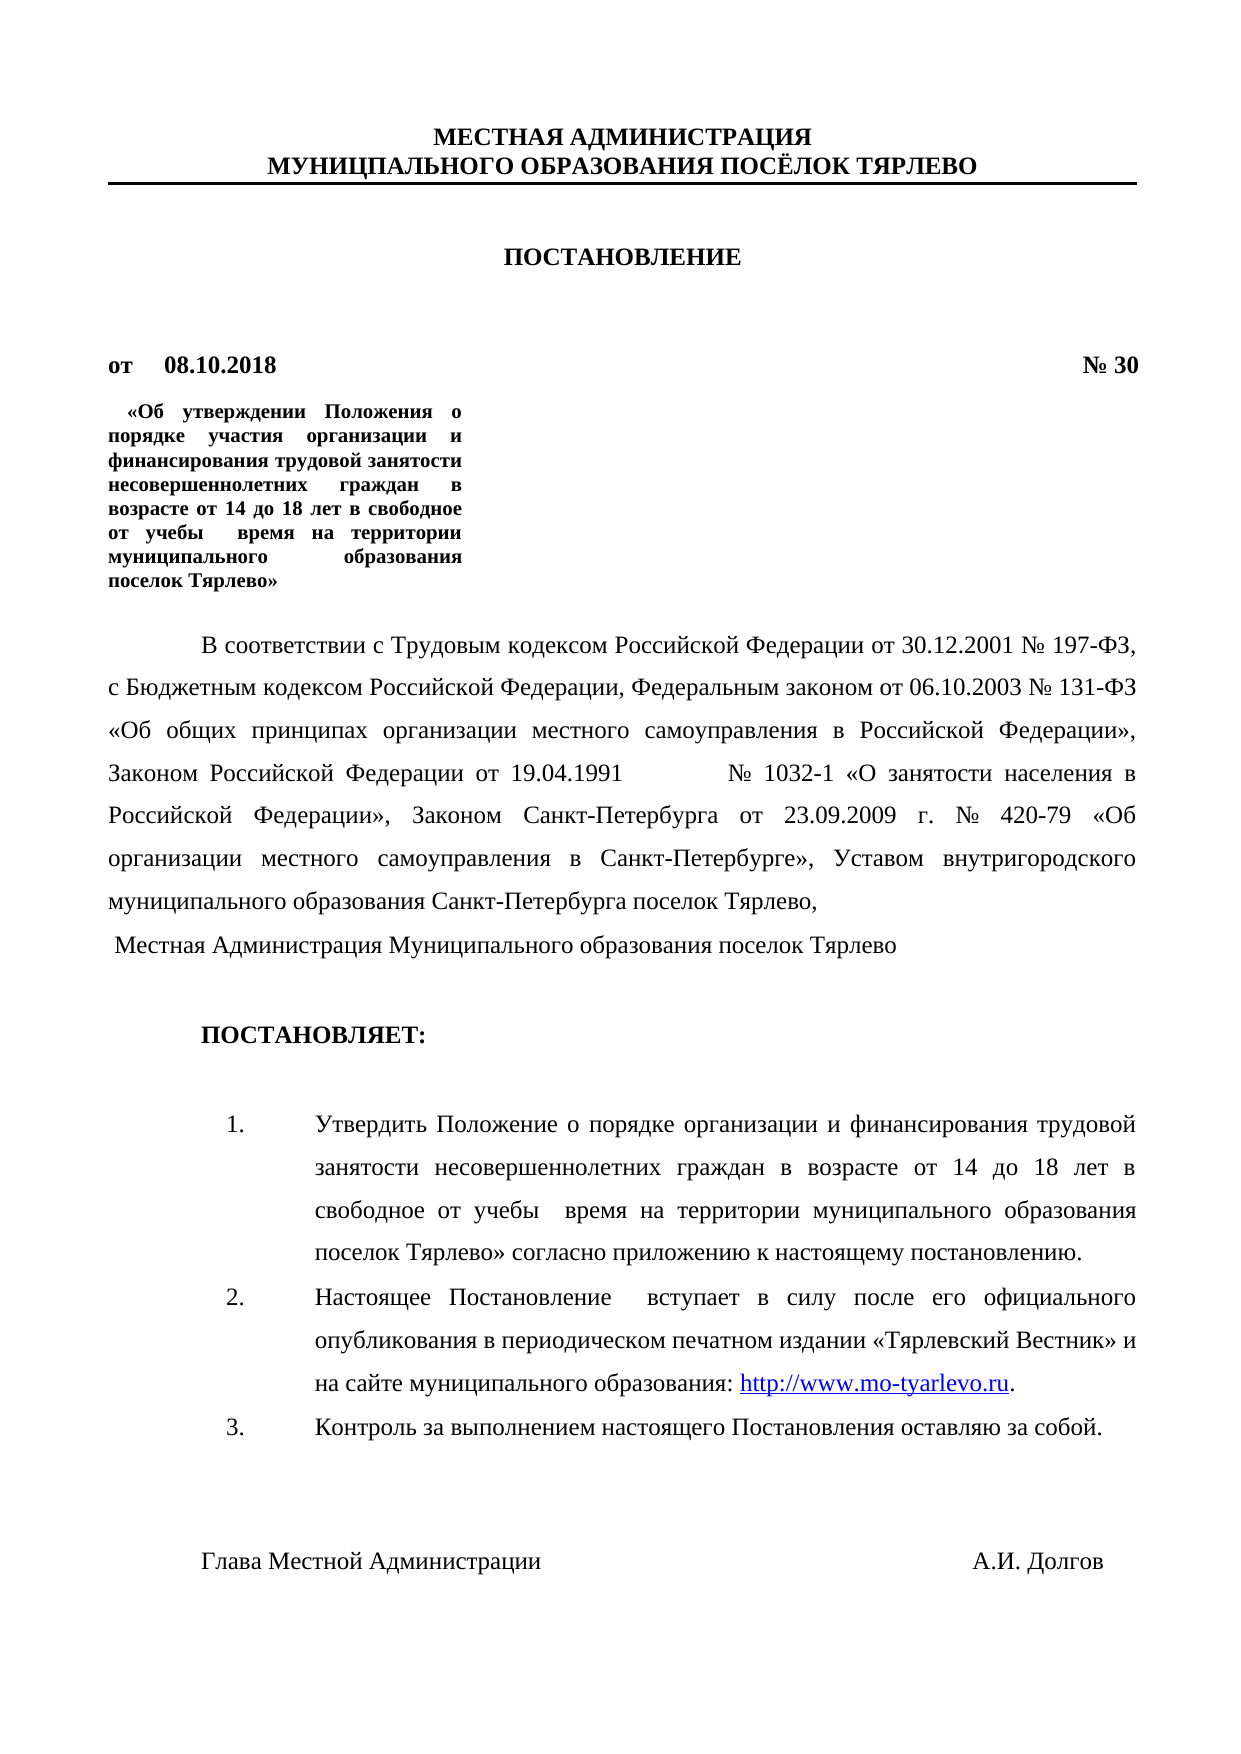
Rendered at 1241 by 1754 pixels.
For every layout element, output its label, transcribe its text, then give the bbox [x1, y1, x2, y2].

list Настоящее Постановление вступает в силу после его официального опубликования в периодическом печатном издании «Тярлевский Вестник» и на сайте муниципального образования: http://www.mo-tyarlevo.ru. [226, 1271, 1137, 1399]
text Глава Местной Администрации А.И. Долгов [108, 1536, 1137, 1578]
text ПОСТАНОВЛЕНИЕ [108, 242, 1137, 271]
list Утвердить Положение о порядке организации и финансирования трудовой занятости несовершеннолетних граждан в возрасте от 14 до 18 лет в свободное от учебы время на территории муниципального образования поселок Тярлево» согласно приложению к настоящему постановлению. [226, 1098, 1137, 1269]
text ПОСТАНОВЛЯЕТ: [108, 1009, 1137, 1052]
list Контроль за выполнением настоящего Постановления оставляю за собой. [226, 1401, 1137, 1444]
text «Об утверждении Положения о порядке участия организации и финансирования трудовой занятости несовершеннолетних граждан в возрасте от 14 до 18 лет в свободное от учебы время на территории муниципального образования поселок Тярлево» [108, 399, 462, 592]
text Местная Администрация Муниципального образования поселок Тярлево [108, 920, 1137, 962]
text МЕСТНАЯ АДМИНИСТРАЦИЯ [108, 122, 1137, 151]
text В соответствии с Трудовым кодексом Российской Федерации от 30.12.2001 № 197-ФЗ, с Бюджетным кодексом Российской Федерации, Федеральным законом от 06.10.2003 № 131-ФЗ «Об общих принципах организации местного самоуправления в Российской Федерации», Законом Российской Федерации от 19.04.1991 № 1032-1 «О занятости населения в Российской Федерации», Законом Санкт-Петербурга от 23.09.2009 г. № 420-79 «Об организации местного самоуправления в Санкт-Петербурге», Уставом внутригородского муниципального образования Санкт-Петербурга поселок Тярлево, [108, 619, 1137, 918]
text от 08.10.2018 № 30 [108, 354, 1142, 379]
text МУНИЦПАЛЬНОГО ОБРАЗОВАНИЯ ПОСЁЛОК ТЯРЛЕВО [108, 151, 1137, 182]
